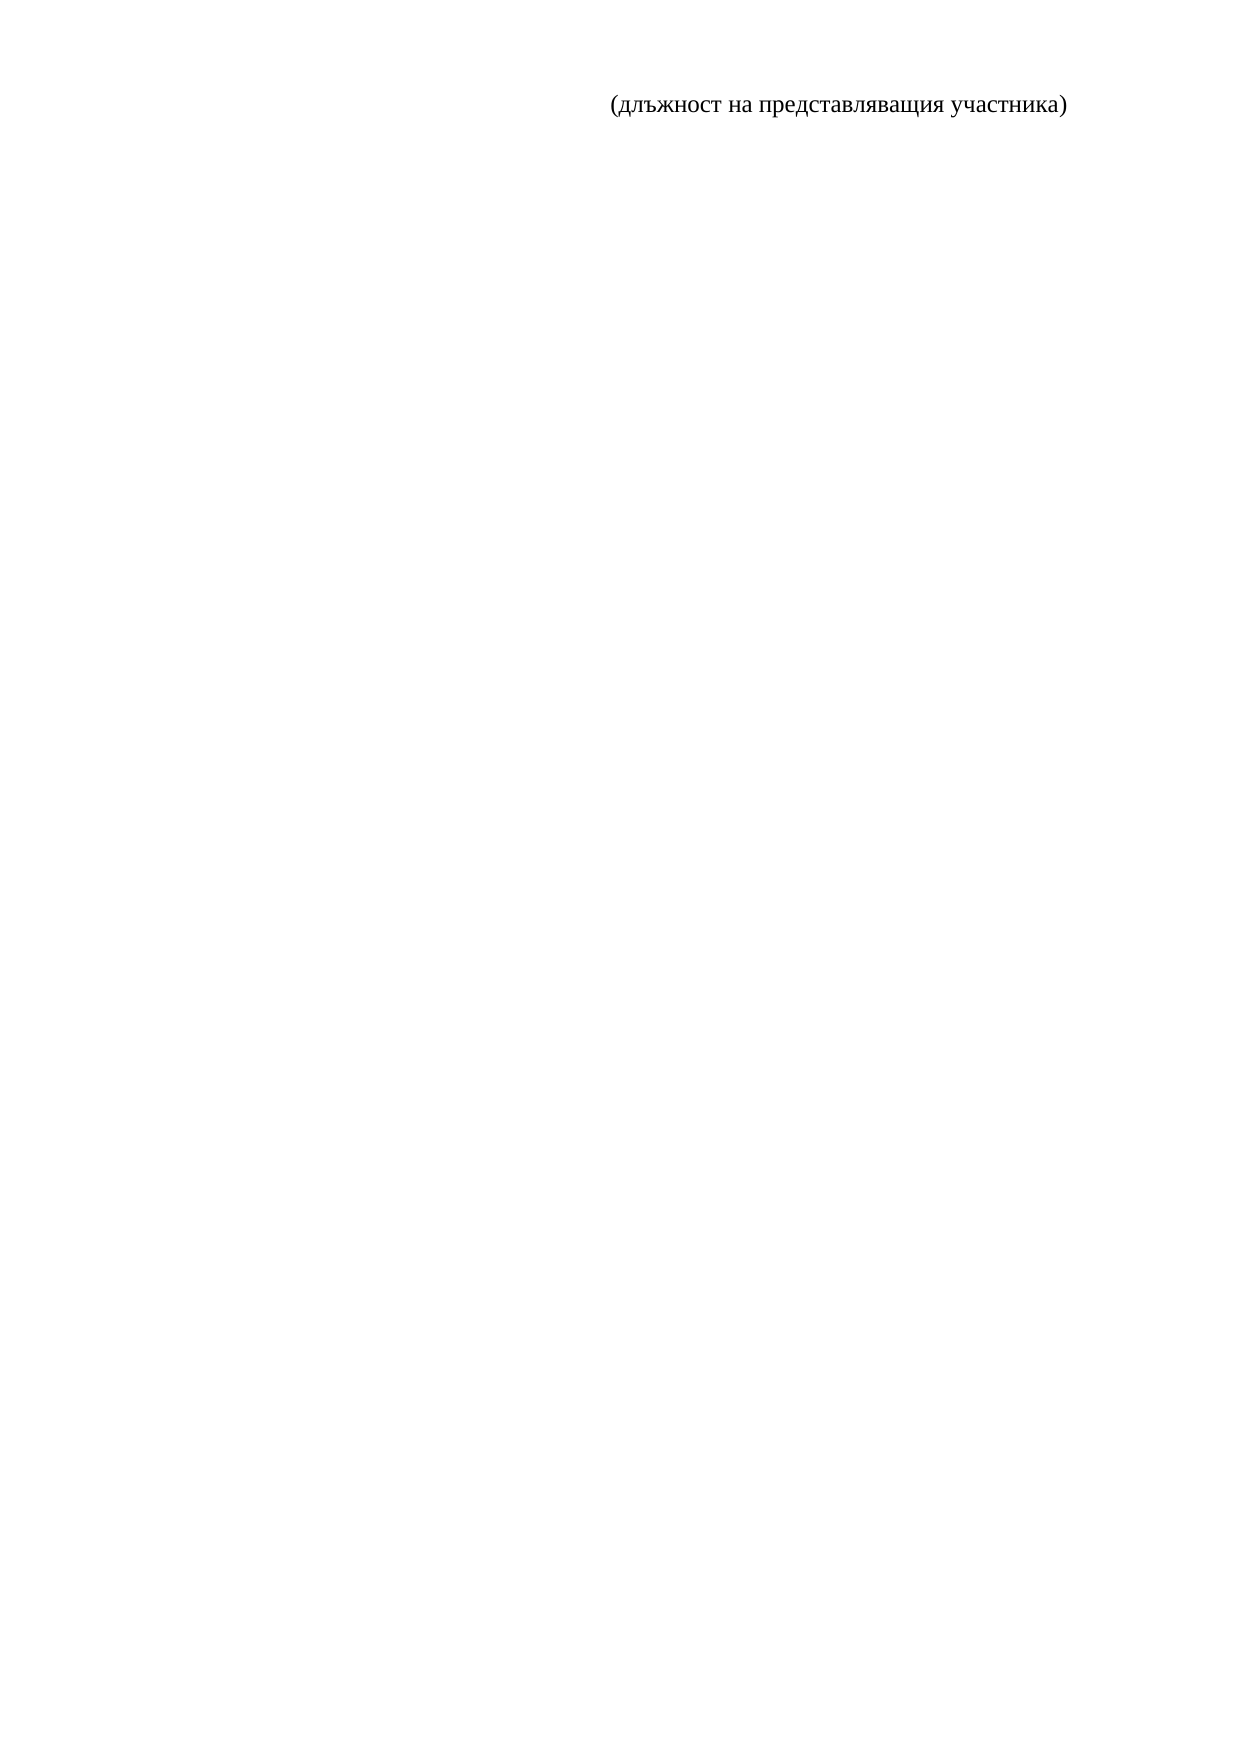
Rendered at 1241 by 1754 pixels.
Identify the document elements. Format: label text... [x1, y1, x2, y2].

text (длъжност на представляващия участника) [148, 89, 1093, 117]
